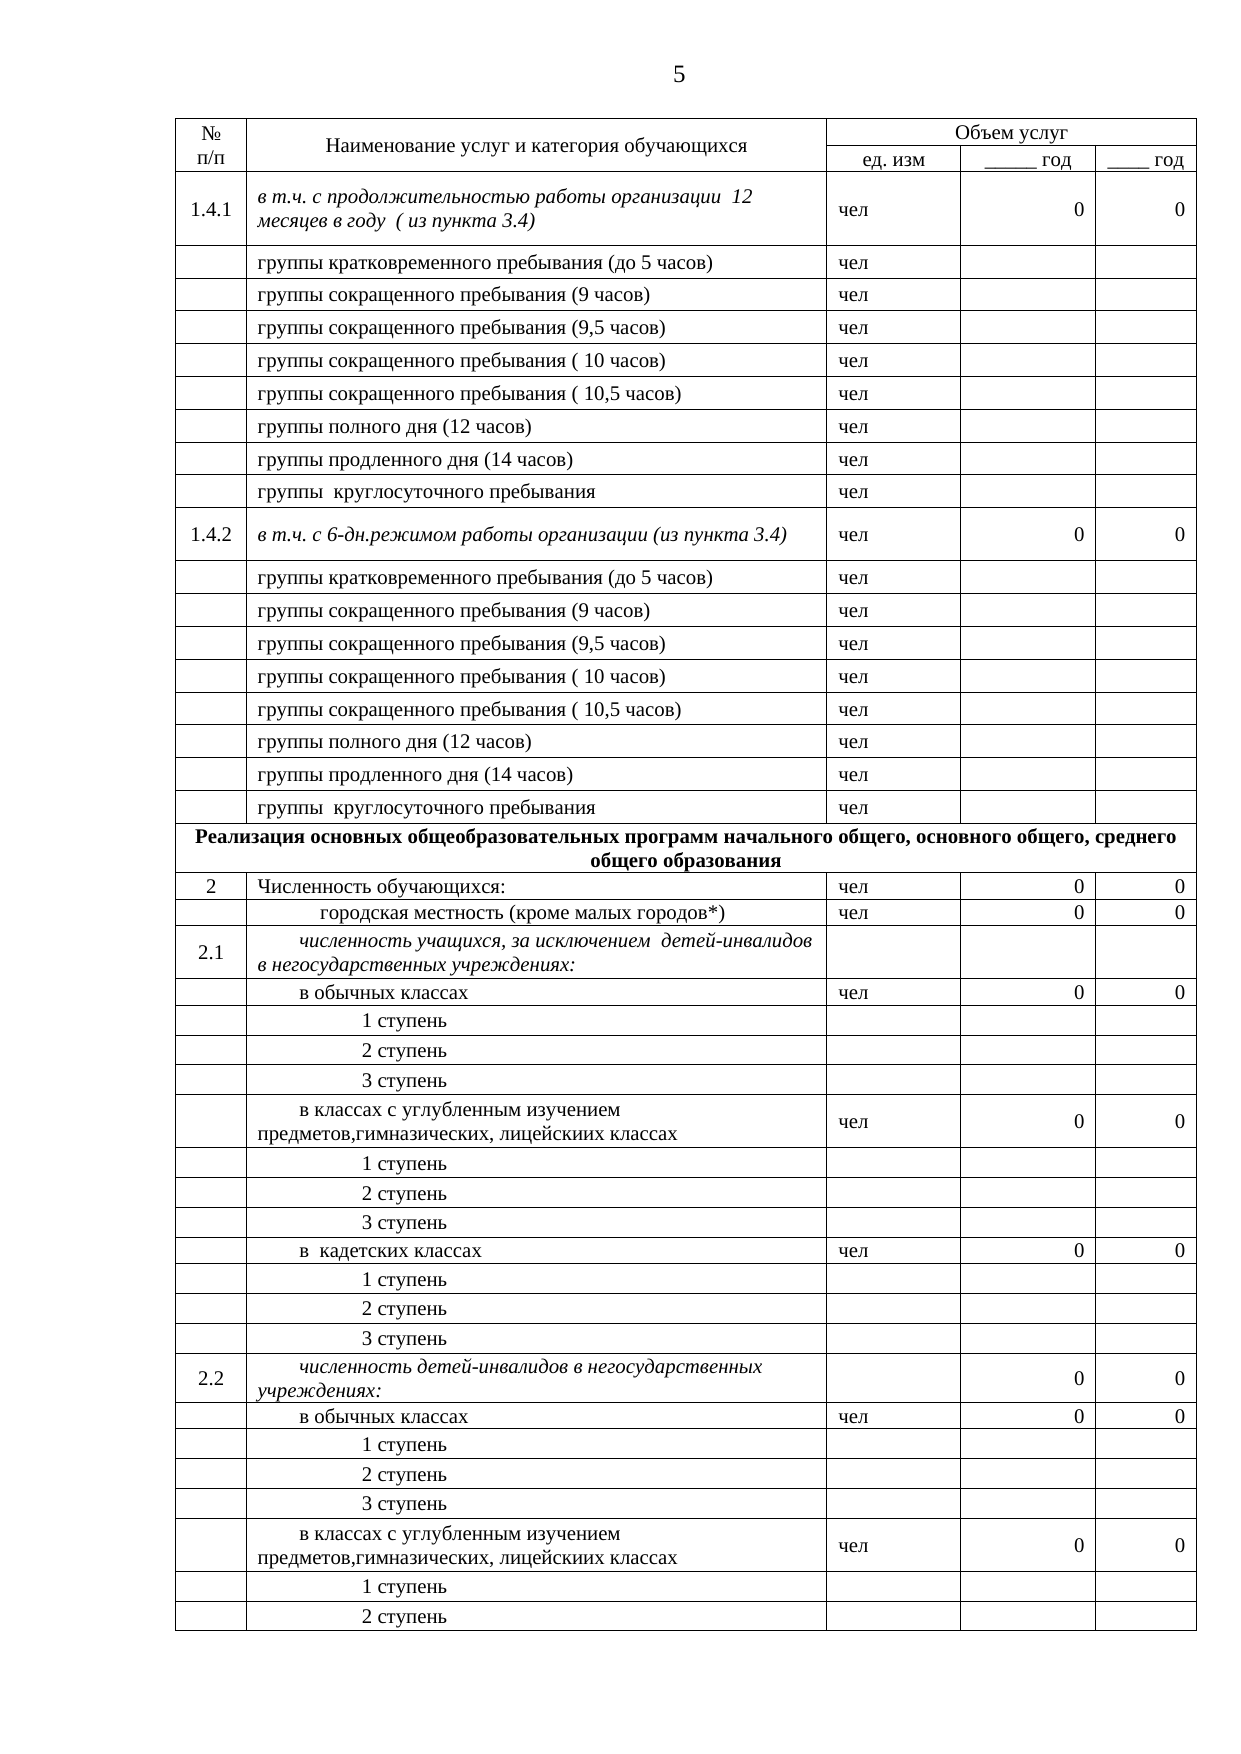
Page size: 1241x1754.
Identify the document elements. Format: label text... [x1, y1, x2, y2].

table_cell 3 ступень [247, 1065, 826, 1094]
table_cell чел [827, 627, 960, 659]
table_cell Численность обучающихся: [247, 873, 826, 898]
table_cell [1096, 1602, 1196, 1630]
table_cell [1096, 660, 1196, 692]
table_cell ____ год [1096, 146, 1196, 171]
table_cell [176, 1095, 246, 1147]
table_cell [176, 246, 246, 277]
table_cell [1096, 725, 1196, 757]
table_cell [176, 1459, 246, 1488]
table_cell [1096, 627, 1196, 659]
table_cell [961, 725, 1095, 757]
table_cell чел [827, 594, 960, 626]
table_cell группы полного дня (12 часов) [247, 725, 826, 757]
table_cell [1096, 1148, 1196, 1177]
table_cell [176, 1429, 246, 1458]
table_cell 1.4.2 [176, 508, 246, 560]
table_cell чел [827, 246, 960, 277]
table_cell 0 [1096, 979, 1196, 1005]
table_cell [176, 1489, 246, 1518]
table_cell группы сокращенного пребывания (9,5 часов) [247, 627, 826, 659]
table_cell [176, 758, 246, 790]
table_cell 0 [1096, 1238, 1196, 1263]
table_cell чел [827, 900, 960, 925]
table_cell [176, 1148, 246, 1177]
table_cell [827, 1324, 960, 1353]
table_cell [961, 279, 1095, 310]
table_cell [176, 475, 246, 507]
table_cell 2.1 [176, 926, 246, 978]
table_cell [176, 344, 246, 376]
table_cell [827, 1148, 960, 1177]
table_cell 3 ступень [247, 1208, 826, 1237]
table_cell [961, 561, 1095, 593]
table_cell [961, 1294, 1095, 1323]
table_cell [1096, 311, 1196, 343]
table_cell 2 ступень [247, 1294, 826, 1323]
table_cell 1.4.1 [176, 172, 246, 245]
table_cell [176, 1324, 246, 1353]
table_cell чел [827, 475, 960, 507]
table_cell 0 [961, 1403, 1095, 1428]
table_cell [827, 1006, 960, 1034]
table_cell 0 [1096, 1095, 1196, 1147]
table_cell [176, 1602, 246, 1630]
table_cell 0 [961, 508, 1095, 560]
table_cell [1096, 1264, 1196, 1293]
table_cell 0 [1096, 900, 1196, 925]
table_cell 2 ступень [247, 1036, 826, 1064]
table_cell группы сокращенного пребывания ( 10,5 часов) [247, 693, 826, 724]
table_cell [961, 311, 1095, 343]
table_cell [176, 693, 246, 724]
table_cell [176, 1264, 246, 1293]
table_cell 2.2 [176, 1354, 246, 1402]
table_cell группы сокращенного пребывания ( 10 часов) [247, 344, 826, 376]
table_cell 0 [961, 172, 1095, 245]
table_cell [961, 660, 1095, 692]
table_cell 0 [961, 1519, 1095, 1571]
table_cell [176, 900, 246, 925]
table_cell [176, 561, 246, 593]
table_cell 0 [1096, 508, 1196, 560]
table_cell [1096, 1178, 1196, 1207]
table_cell в обычных классах [247, 1403, 826, 1428]
table_cell [176, 1208, 246, 1237]
table_cell 2 ступень [247, 1602, 826, 1630]
table_cell в т.ч. с продолжительностью работы организации 12 месяцев в году ( из пункта 3.4) [247, 172, 826, 245]
table_cell 1 ступень [247, 1429, 826, 1458]
table_cell чел [827, 279, 960, 310]
table_cell в классах с углубленным изучением предметов,гимназических, лицейскиих классах [247, 1519, 826, 1571]
table_cell 0 [961, 979, 1095, 1005]
table_cell чел [827, 693, 960, 724]
table_cell [827, 1036, 960, 1064]
table_cell группы продленного дня (14 часов) [247, 758, 826, 790]
table_cell ед. изм [827, 146, 960, 171]
table_cell 0 [1096, 172, 1196, 245]
table_cell [827, 1354, 960, 1402]
table_cell [176, 594, 246, 626]
table_cell 0 [961, 873, 1095, 898]
table_cell _____ год [961, 146, 1095, 171]
table_cell [176, 1572, 246, 1601]
table_cell группы сокращенного пребывания (9 часов) [247, 279, 826, 310]
table_cell [1096, 926, 1196, 978]
table_cell чел [827, 1095, 960, 1147]
table_cell [961, 443, 1095, 474]
table_cell группы полного дня (12 часов) [247, 410, 826, 442]
table_cell [176, 279, 246, 310]
table_cell 0 [961, 1238, 1095, 1263]
table_cell 0 [1096, 1354, 1196, 1402]
table_cell [961, 758, 1095, 790]
table_cell 0 [1096, 1403, 1196, 1428]
table_cell группы кратковременного пребывания (до 5 часов) [247, 561, 826, 593]
table_cell 0 [1096, 873, 1196, 898]
table_cell 0 [961, 1095, 1095, 1147]
table_cell [1096, 1006, 1196, 1034]
table_cell [827, 1264, 960, 1293]
table_cell [961, 693, 1095, 724]
table_cell чел [827, 172, 960, 245]
table_cell [961, 926, 1095, 978]
table_cell в кадетских классах [247, 1238, 826, 1263]
table_cell [961, 1208, 1095, 1237]
table_cell чел [827, 758, 960, 790]
table_cell чел [827, 725, 960, 757]
table_cell чел [827, 1238, 960, 1263]
table_cell [961, 1264, 1095, 1293]
table_cell группы сокращенного пребывания ( 10 часов) [247, 660, 826, 692]
table_cell чел [827, 311, 960, 343]
table_cell [961, 410, 1095, 442]
table_cell 2 [176, 873, 246, 898]
table_cell [961, 627, 1095, 659]
table_cell [961, 791, 1095, 823]
table_cell группы круглосуточного пребывания [247, 475, 826, 507]
table_cell 1 ступень [247, 1006, 826, 1034]
table_cell [1096, 1324, 1196, 1353]
table_cell группы круглосуточного пребывания [247, 791, 826, 823]
table_cell чел [827, 873, 960, 898]
table_cell [827, 1208, 960, 1237]
table_cell городская местность (кроме малых городов*) [247, 900, 826, 925]
table_cell 2 ступень [247, 1459, 826, 1488]
table_cell [176, 660, 246, 692]
table_cell [1096, 1065, 1196, 1094]
table_header Наименование услуг и категория обучающихся [247, 119, 826, 171]
table_cell [827, 1459, 960, 1488]
table_cell [961, 246, 1095, 277]
table_cell 2 ступень [247, 1178, 826, 1207]
table_cell [961, 377, 1095, 409]
table_cell численность детей-инвалидов в негосударственных учреждениях: [247, 1354, 826, 1402]
table_cell [176, 1178, 246, 1207]
table_cell в обычных классах [247, 979, 826, 1005]
table_cell чел [827, 1403, 960, 1428]
table_cell [961, 475, 1095, 507]
table_cell [961, 1429, 1095, 1458]
table_cell 3 ступень [247, 1324, 826, 1353]
table_cell [1096, 1489, 1196, 1518]
table_cell [176, 627, 246, 659]
table_header № п/п [176, 119, 246, 171]
table_cell 1 ступень [247, 1264, 826, 1293]
table_cell [961, 1065, 1095, 1094]
table_cell [1096, 561, 1196, 593]
table_cell [1096, 377, 1196, 409]
table_cell чел [827, 979, 960, 1005]
table_cell [1096, 594, 1196, 626]
table_cell группы сокращенного пребывания ( 10,5 часов) [247, 377, 826, 409]
table_cell [961, 1602, 1095, 1630]
table_cell 1 ступень [247, 1572, 826, 1601]
table_cell [176, 725, 246, 757]
table_cell [961, 1178, 1095, 1207]
table_cell [1096, 1036, 1196, 1064]
table_cell [176, 377, 246, 409]
table_cell [176, 791, 246, 823]
table_header Объем услуг [827, 119, 1196, 145]
table_cell группы кратковременного пребывания (до 5 часов) [247, 246, 826, 277]
table_cell [176, 1238, 246, 1263]
table_cell 0 [961, 900, 1095, 925]
table_cell [176, 979, 246, 1005]
table_cell [1096, 1208, 1196, 1237]
table_cell чел [827, 443, 960, 474]
table_cell [827, 1294, 960, 1323]
table_cell [1096, 443, 1196, 474]
table_cell группы продленного дня (14 часов) [247, 443, 826, 474]
table_cell [176, 1294, 246, 1323]
table_cell 3 ступень [247, 1489, 826, 1518]
table_cell [1096, 1572, 1196, 1601]
table_cell [1096, 1429, 1196, 1458]
table_cell [961, 1148, 1095, 1177]
table_cell чел [827, 508, 960, 560]
table_cell чел [827, 561, 960, 593]
table_cell чел [827, 1519, 960, 1571]
table_cell [176, 410, 246, 442]
table_cell [176, 1036, 246, 1064]
table_cell [1096, 693, 1196, 724]
table_cell группы сокращенного пребывания (9,5 часов) [247, 311, 826, 343]
table_cell [827, 1489, 960, 1518]
table_cell [961, 1036, 1095, 1064]
table_cell чел [827, 377, 960, 409]
table_cell [176, 1065, 246, 1094]
table_cell [176, 311, 246, 343]
table_cell [961, 1572, 1095, 1601]
table_cell [961, 1489, 1095, 1518]
table_cell [176, 1006, 246, 1034]
table_cell чел [827, 344, 960, 376]
table_cell численность учащихся, за исключением детей-инвалидов в негосударственных учреждениях: [247, 926, 826, 978]
table_cell [961, 344, 1095, 376]
table_cell [827, 926, 960, 978]
table_cell [1096, 758, 1196, 790]
table_cell [961, 594, 1095, 626]
table_cell [1096, 1459, 1196, 1488]
table_cell в т.ч. с 6-дн.режимом работы организации (из пункта 3.4) [247, 508, 826, 560]
table_cell [961, 1324, 1095, 1353]
table_cell в классах с углубленным изучением предметов,гимназических, лицейскиих классах [247, 1095, 826, 1147]
table_cell [961, 1459, 1095, 1488]
table_cell чел [827, 791, 960, 823]
table_cell [1096, 791, 1196, 823]
table_cell Реализация основных общеобразовательных программ начального общего, основного общего, среднего общего образования [176, 824, 1196, 872]
table_cell 0 [1096, 1519, 1196, 1571]
table_cell [176, 1519, 246, 1571]
table_cell [1096, 475, 1196, 507]
table_cell [827, 1572, 960, 1601]
table_cell [176, 443, 246, 474]
table_cell [827, 1429, 960, 1458]
table_cell [1096, 279, 1196, 310]
table_cell группы сокращенного пребывания (9 часов) [247, 594, 826, 626]
table_cell [1096, 344, 1196, 376]
table_cell 0 [961, 1354, 1095, 1402]
table_cell [176, 1403, 246, 1428]
table_cell [1096, 1294, 1196, 1323]
table_cell 1 ступень [247, 1148, 826, 1177]
table_cell [1096, 246, 1196, 277]
table_cell чел [827, 410, 960, 442]
table_cell [827, 1065, 960, 1094]
table_cell [827, 1602, 960, 1630]
table_cell [827, 1178, 960, 1207]
table_cell [1096, 410, 1196, 442]
table_cell [961, 1006, 1095, 1034]
table_cell чел [827, 660, 960, 692]
